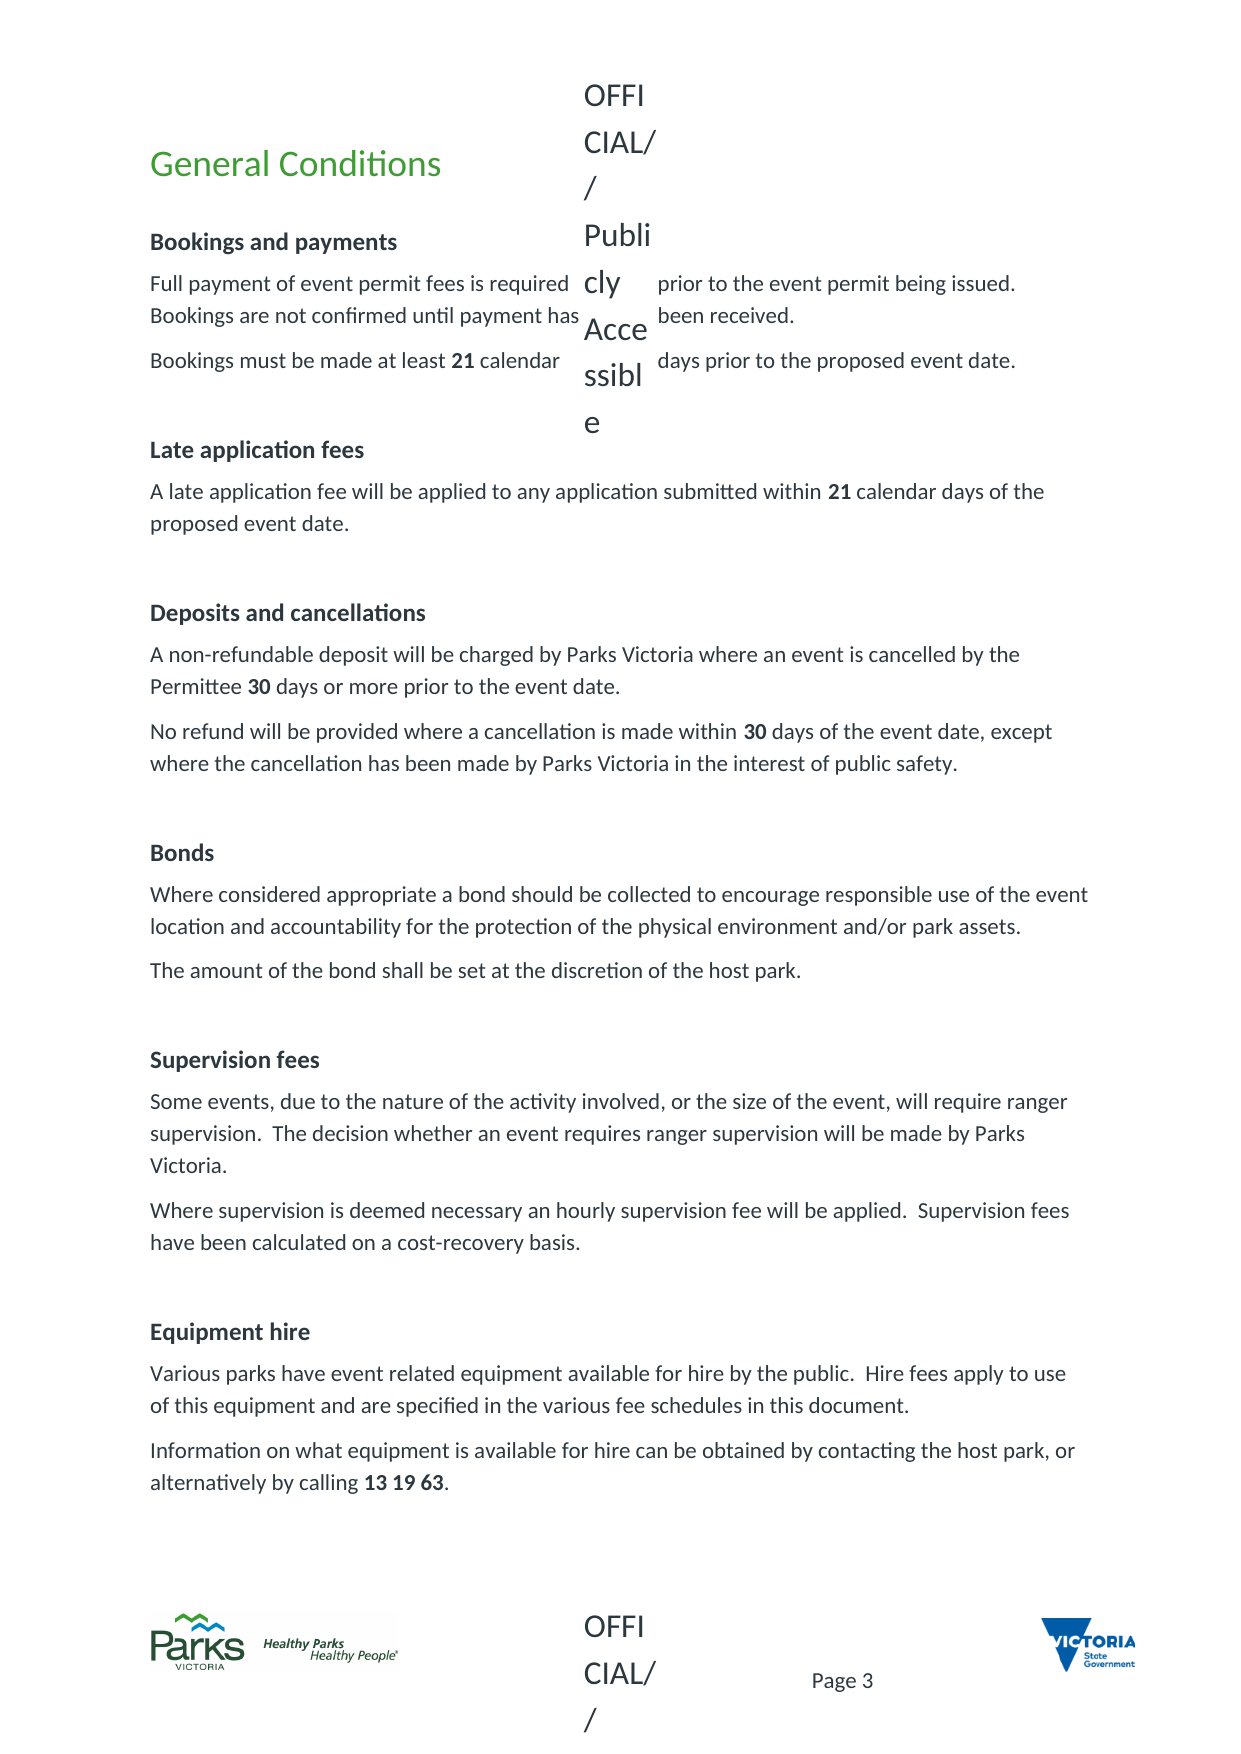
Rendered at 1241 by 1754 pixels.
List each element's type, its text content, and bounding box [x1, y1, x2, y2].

subtitle Equipment hire [150, 1316, 1090, 1347]
text Bookings must be made at least 21 calendar days prior to the proposed event date. [150, 346, 1090, 374]
subtitle Bookings and payments [150, 226, 1090, 257]
subtitle General Conditions [150, 150, 1090, 183]
subtitle Bonds [150, 837, 1090, 867]
text Some events, due to the nature of the activity involved, or the size of the event, will require ranger supervision. The decision whether an event requires ranger supervision will be made by Parks Victoria. [150, 1087, 1090, 1180]
text Where considered appropriate a bond should be collected to encourage responsible use of the event location and accountability for the protection of the physical environment and/or park assets. [150, 880, 1090, 940]
subtitle Supervision fees [150, 1044, 1090, 1075]
picture [1041, 1618, 1135, 1672]
text Various parks have event related equipment available for hire by the public. Hire fees apply to use of this equipment and are specified in the various fee schedules in this document. [150, 1359, 1090, 1419]
text Full payment of event permit fees is required prior to the event permit being issued. Bookings are not confirmed until payment has been received. [150, 269, 1090, 329]
text The amount of the bond shall be set at the discretion of the host park. [150, 957, 1090, 984]
picture [150, 1612, 399, 1671]
subtitle Deposits and cancellations [150, 597, 1090, 627]
subtitle Late application fees [150, 434, 1090, 464]
text A late application fee will be applied to any application submitted within 21 calendar days of the proposed event date. [150, 477, 1090, 537]
text Information on what equipment is available for hire can be obtained by contacting the host park, or alternatively by calling 13 19 63. [150, 1436, 1090, 1496]
text No refund will be provided where a cancellation is made within 30 days of the event date, except where the cancellation has been made by Parks Victoria in the interest of public safety. [150, 717, 1090, 777]
text A non-refundable deposit will be charged by Parks Victoria where an event is cancelled by the Permittee 30 days or more prior to the event date. [150, 640, 1090, 700]
text Where supervision is deemed necessary an hourly supervision fee will be applied. Supervision fees have been calculated on a cost-recovery basis. [150, 1196, 1090, 1257]
